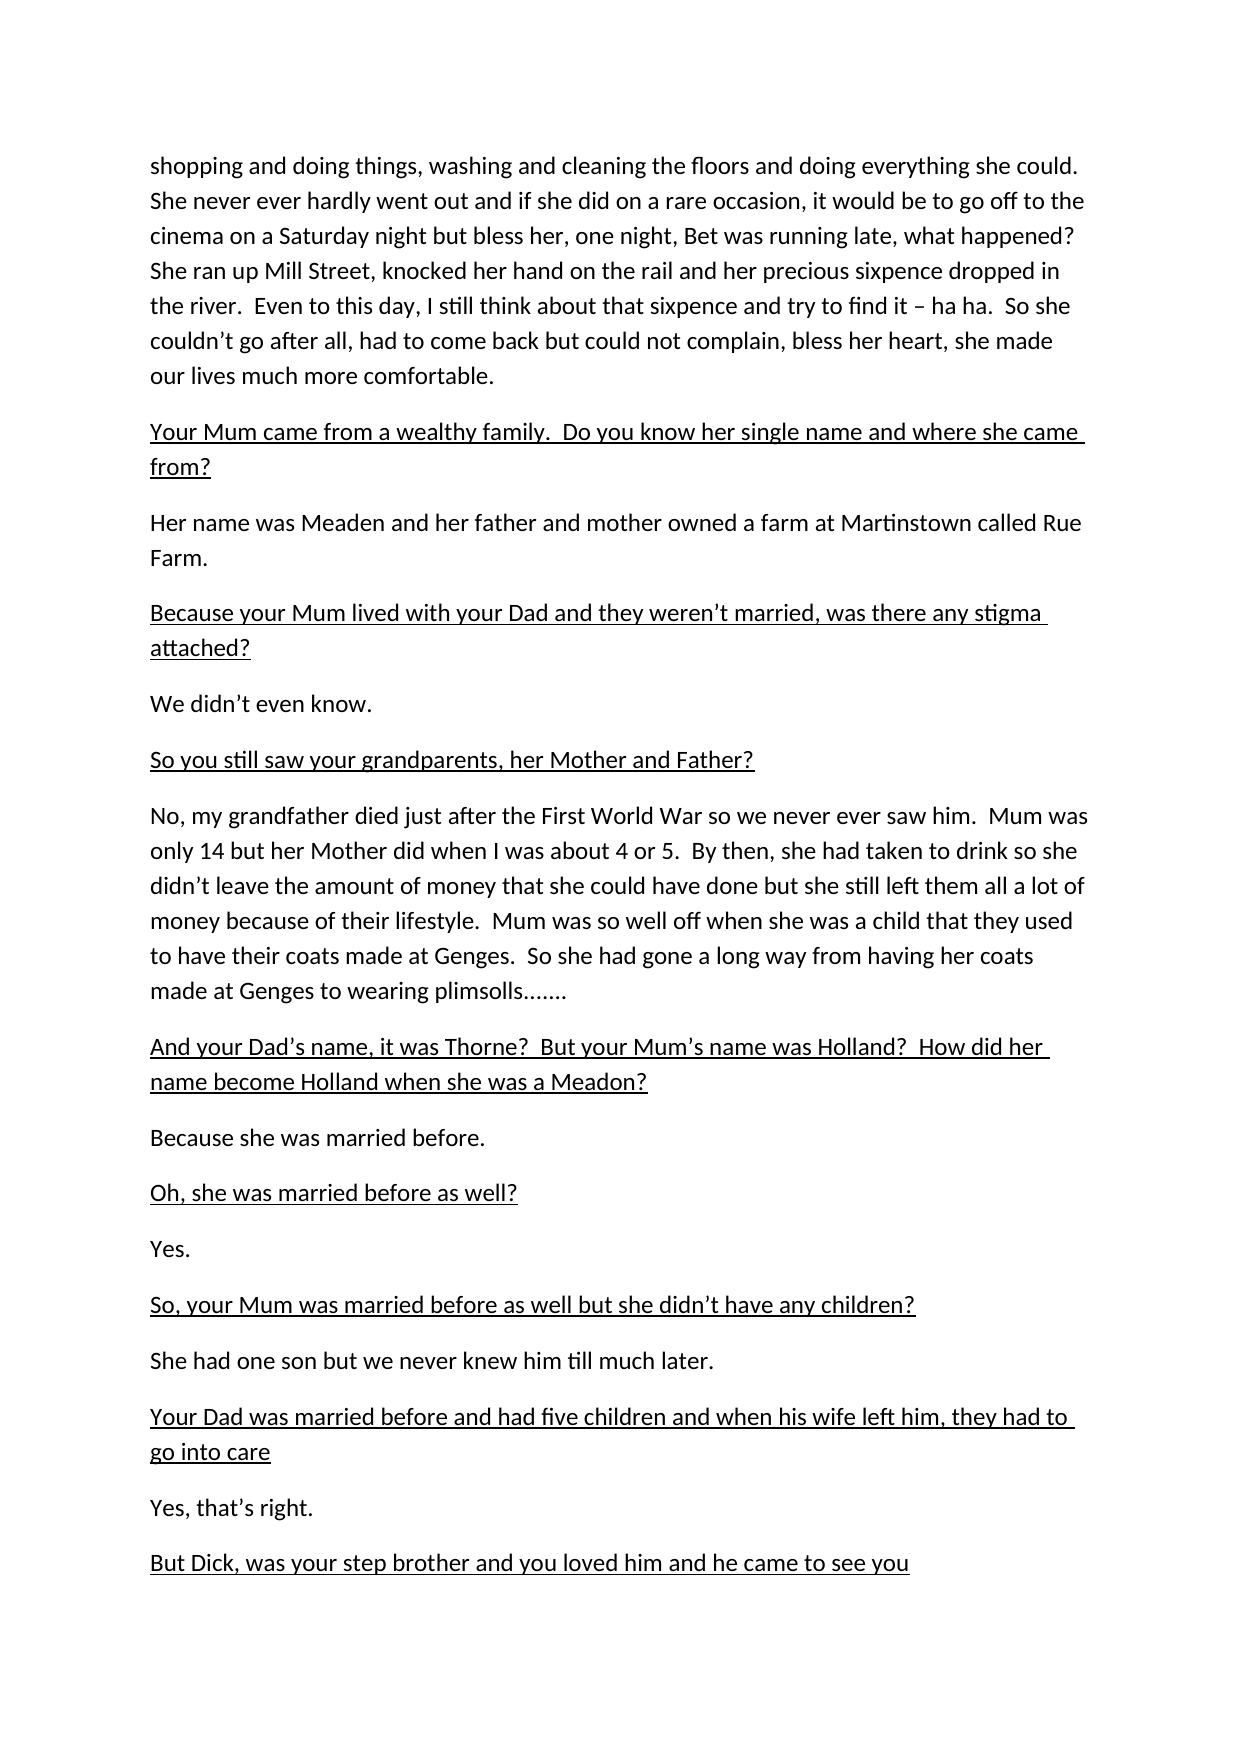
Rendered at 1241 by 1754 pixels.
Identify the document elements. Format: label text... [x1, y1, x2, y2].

text Yes, that’s right. [150, 1492, 1090, 1522]
text So, your Mum was married before as well but she didn’t have any children? [150, 1289, 1090, 1320]
text She had one son but we never knew him till much later. [150, 1345, 1090, 1376]
text No, my grandfather died just after the First World War so we never ever saw him. Mum was only 14 but her Mother did when I was about 4 or 5. By then, she had taken to drink so she didn’t leave the amount of money that she could have done but she still left them all a lot of money because of their lifestyle. Mum was so well off when she was a child that they used to have their coats made at Genges. So she had gone a long way from having her coats made at Genges to wearing plimsolls....... [150, 800, 1090, 1006]
text Your Dad was married before and had five children and when his wife left him, they had to go into care [150, 1401, 1090, 1466]
text Yes. [150, 1233, 1090, 1264]
text So you still saw your grandparents, her Mother and Father? [150, 744, 1090, 775]
text Because she was married before. [150, 1122, 1090, 1152]
text And your Dad’s name, it was Thorne? But your Mum’s name was Holland? How did her name become Holland when she was a Meadon? [150, 1031, 1090, 1096]
text Her name was Meaden and her father and mother owned a farm at Martinstown called Rue Farm. [150, 507, 1090, 572]
text Your Mum came from a wealthy family. Do you know her single name and where she came from? [150, 416, 1090, 481]
text Because your Mum lived with your Dad and they weren’t married, was there any stigma attached? [150, 597, 1090, 663]
text We didn’t even know. [150, 688, 1090, 719]
text But Dick, was your step brother and you loved him and he came to see you [150, 1547, 1090, 1578]
text Oh, she was married before as well? [150, 1177, 1090, 1208]
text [150, 150, 1090, 391]
